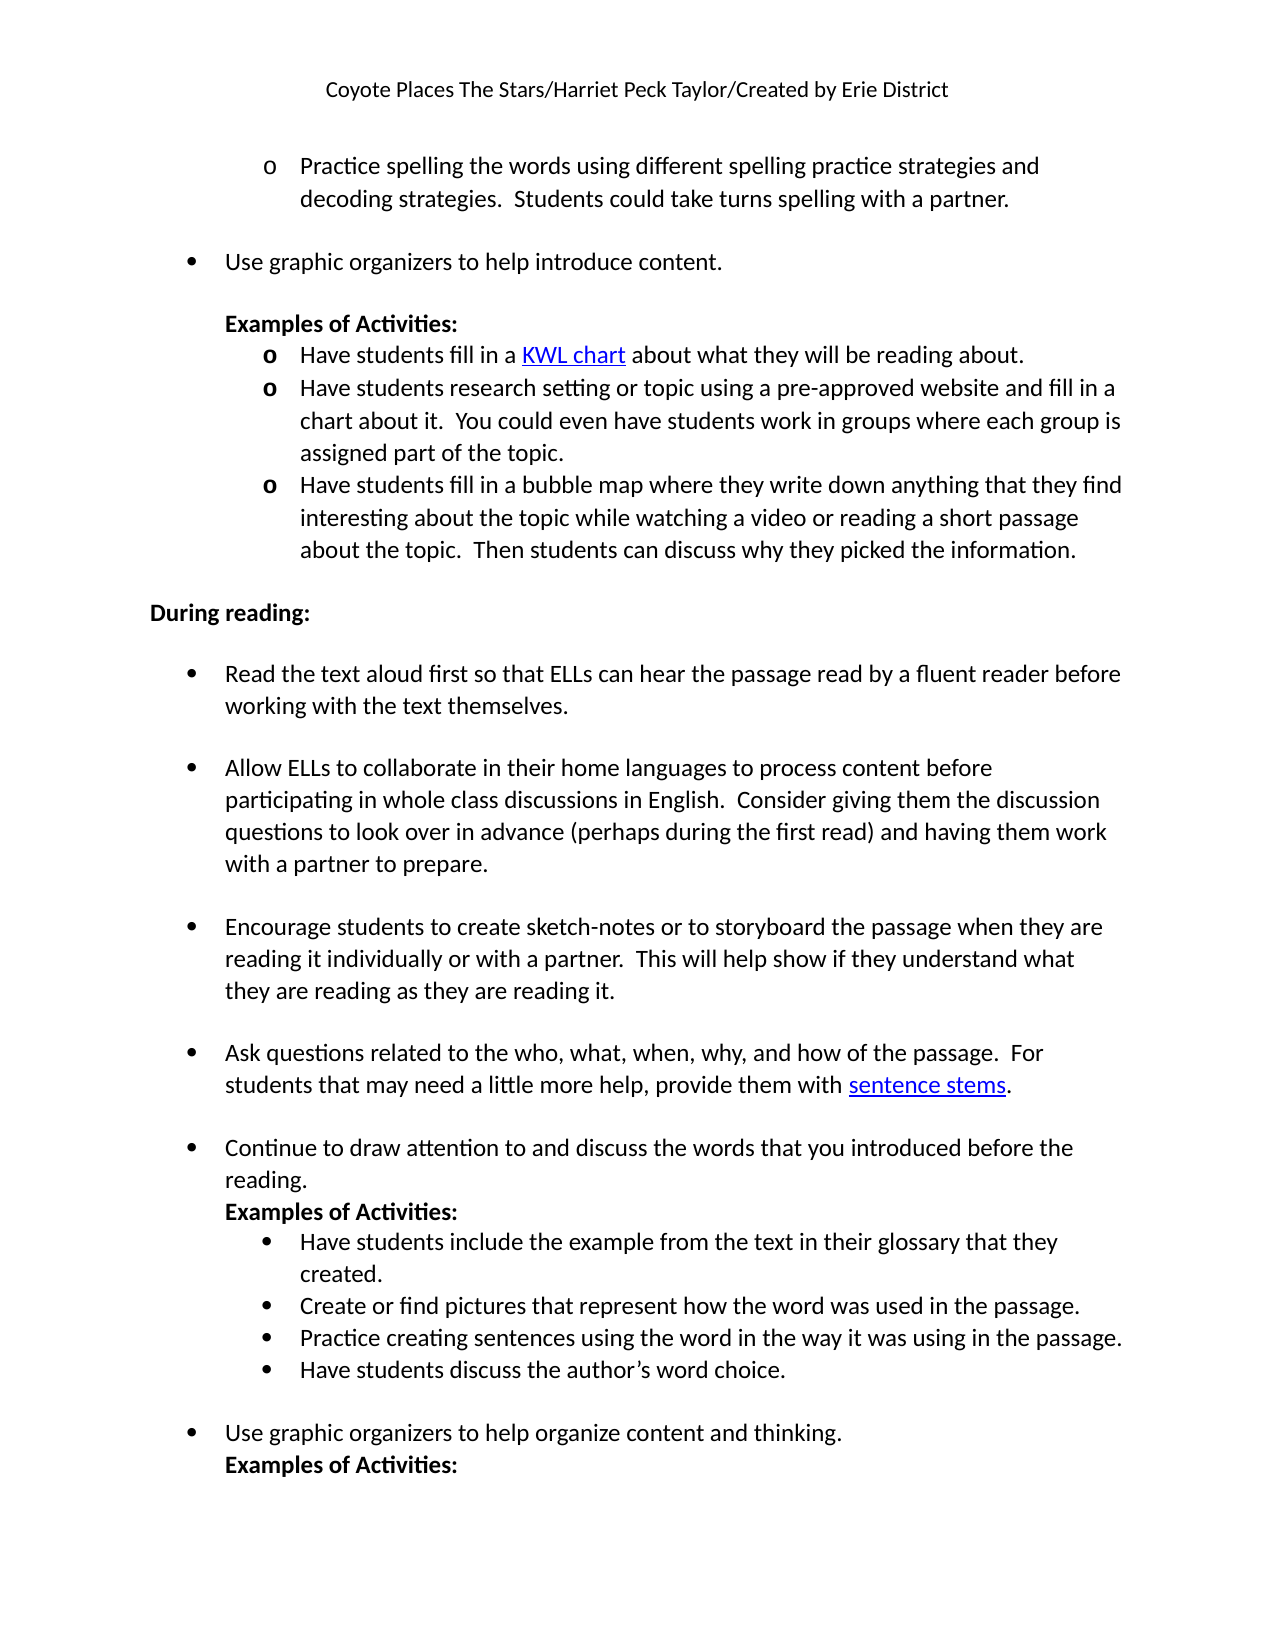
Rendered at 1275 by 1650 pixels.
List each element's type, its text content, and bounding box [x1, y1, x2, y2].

list Use graphic organizers to help introduce content. [187, 246, 1125, 276]
list Examples of Activities: [225, 1196, 1125, 1226]
list Read the text aloud first so that ELLs can hear the passage read by a fluent reader before working with the text themselves. [187, 658, 1125, 721]
list Use graphic organizers to help organize content and thinking. [187, 1417, 1125, 1447]
list Continue to draw attention to and discuss the words that you introduced before the reading. [187, 1132, 1125, 1194]
list Allow ELLs to collaborate in their home languages to process content before participating in whole class discussions in English. Consider giving them the discussion questions to look over in advance (perhaps during the first read) and having them work with a partner to prepare. [187, 752, 1125, 879]
list Ask questions related to the who, what, when, why, and how of the passage. For students that may need a little more help, provide them with sentence stems. [187, 1037, 1125, 1100]
list Have students discuss the author’s word choice. [262, 1354, 1125, 1385]
list Have students research setting or topic using a pre-approved website and fill in a chart about it. You could even have students work in groups where each group is assigned part of the topic. [262, 372, 1125, 468]
list Examples of Activities: [225, 308, 1125, 339]
text During reading: [150, 597, 1125, 627]
list Practice spelling the words using different spelling practice strategies and decoding strategies. Students could take turns spelling with a partner. [262, 150, 1125, 214]
list Examples of Activities: [225, 1449, 1125, 1479]
list Practice creating sentences using the word in the way it was using in the passage. [262, 1322, 1125, 1353]
list Create or find pictures that represent how the word was used in the passage. [262, 1290, 1125, 1321]
list Have students fill in a bubble map where they write down anything that they find interesting about the topic while watching a video or reading a short passage about the topic. Then students can discuss why they picked the information. [262, 469, 1125, 565]
list Have students fill in a KWL chart about what they will be reading about. [262, 339, 1125, 371]
list Encourage students to create sketch-notes or to storyboard the passage when they are reading it individually or with a partner. This will help show if they understand what they are reading as they are reading it. [187, 911, 1125, 1005]
list Have students include the example from the text in their glossary that they created. [262, 1226, 1125, 1289]
